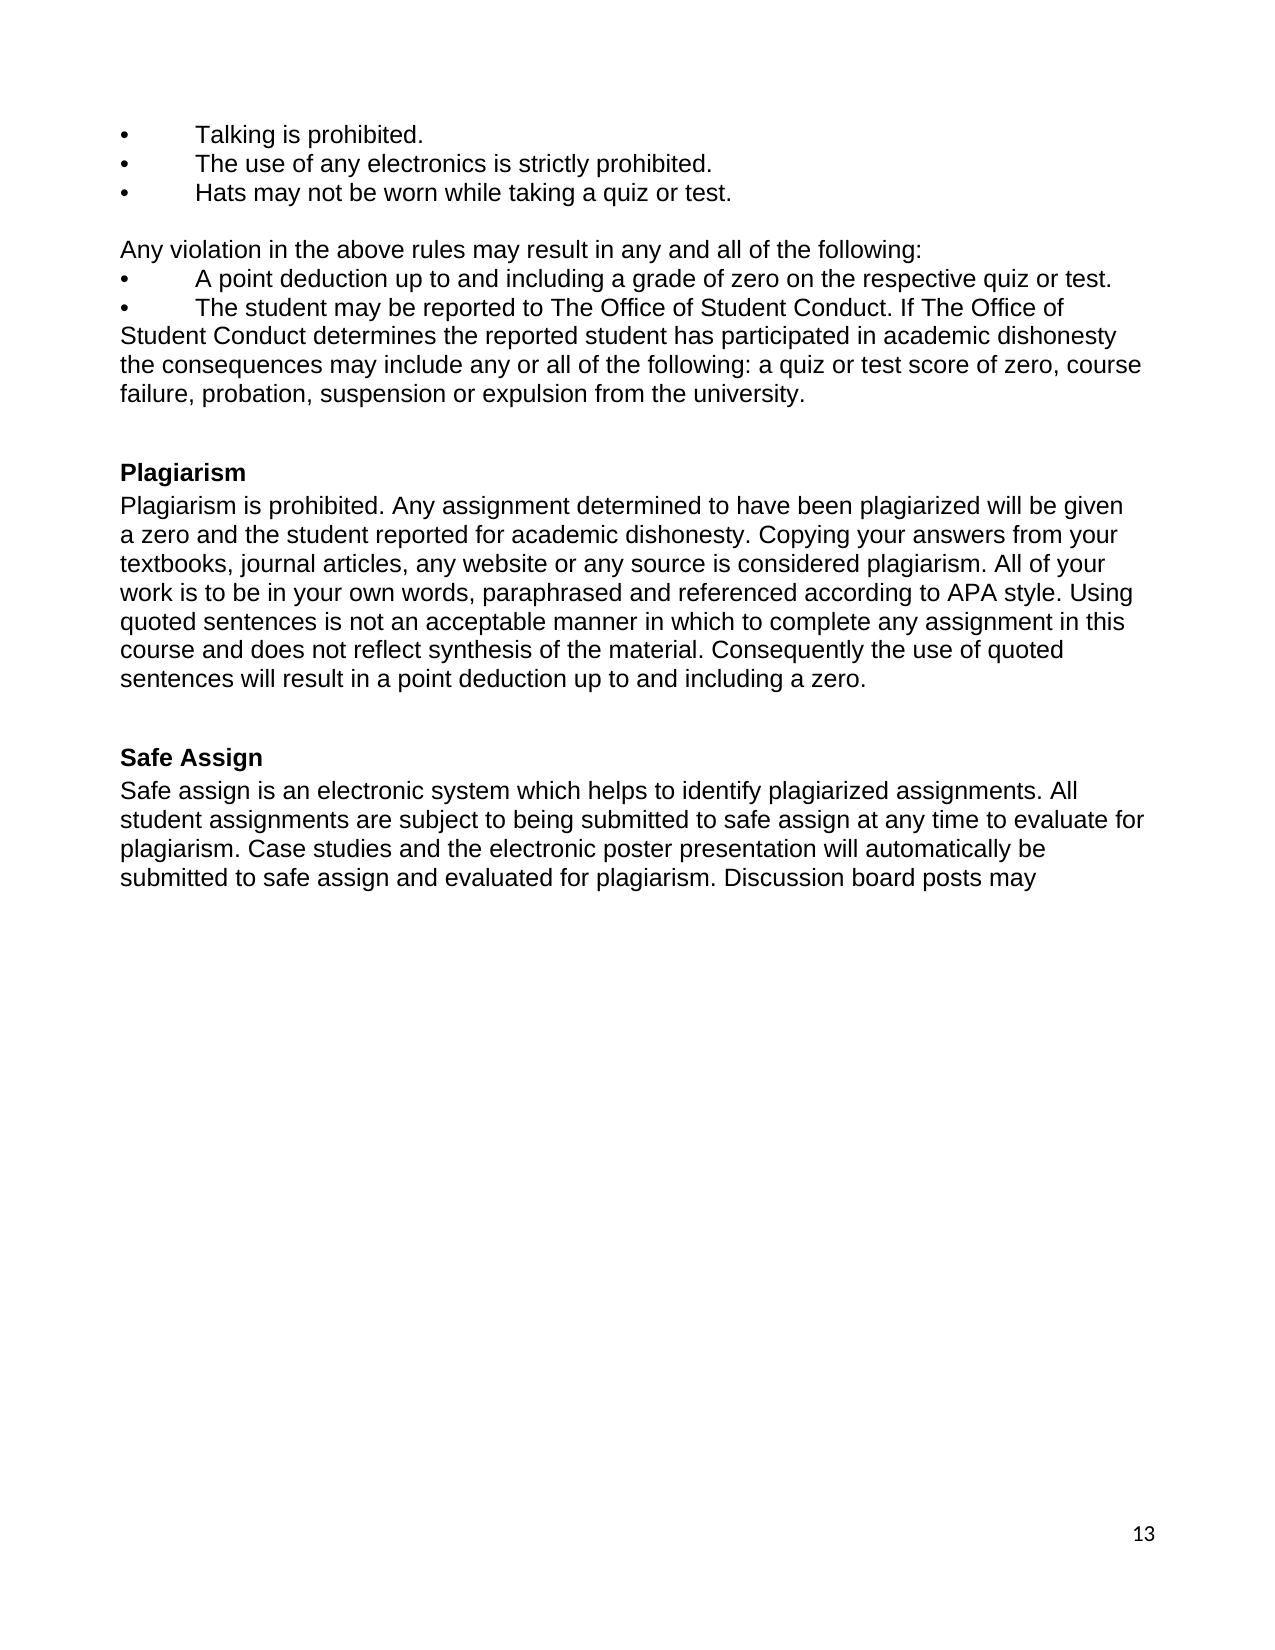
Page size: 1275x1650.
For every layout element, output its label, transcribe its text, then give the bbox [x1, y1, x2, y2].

list Talking is prohibited. [120, 120, 1155, 149]
text Any violation in the above rules may result in any and all of the following: [120, 235, 1155, 264]
text Safe assign is an electronic system which helps to identify plagiarized assignments. All student assignments are subject to being submitted to safe assign at any time to evaluate for plagiarism. Case studies and the electronic poster presentation will automatically be submitted to safe assign and evaluated for plagiarism. Discussion board posts may [120, 776, 1155, 891]
list The student may be reported to The Office of Student Conduct. If The Office of Student Conduct determines the reported student has participated in academic dishonesty the consequences may include any or all of the following: a quiz or test score of zero, course failure, probation, suspension or expulsion from the university. [120, 292, 1155, 407]
text Plagiarism is prohibited. Any assignment determined to have been plagiarized will be given a zero and the student reported for academic dishonesty. Copying your answers from your textbooks, journal articles, any website or any source is considered plagiarism. All of your work is to be in your own words, paraphrased and referenced according to APA style. Using quoted sentences is not an acceptable manner in which to complete any assignment in this course and does not reflect synthesis of the material. Consequently the use of quoted sentences will result in a point deduction up to and including a zero. [120, 491, 1144, 693]
subtitle Safe Assign [120, 743, 1155, 772]
list Hats may not be worn while taking a quiz or test. [120, 177, 1155, 206]
list The use of any electronics is strictly prohibited. [120, 149, 1155, 177]
list A point deduction up to and including a grade of zero on the respective quiz or test. [120, 264, 1155, 292]
subtitle Plagiarism [120, 457, 1155, 486]
